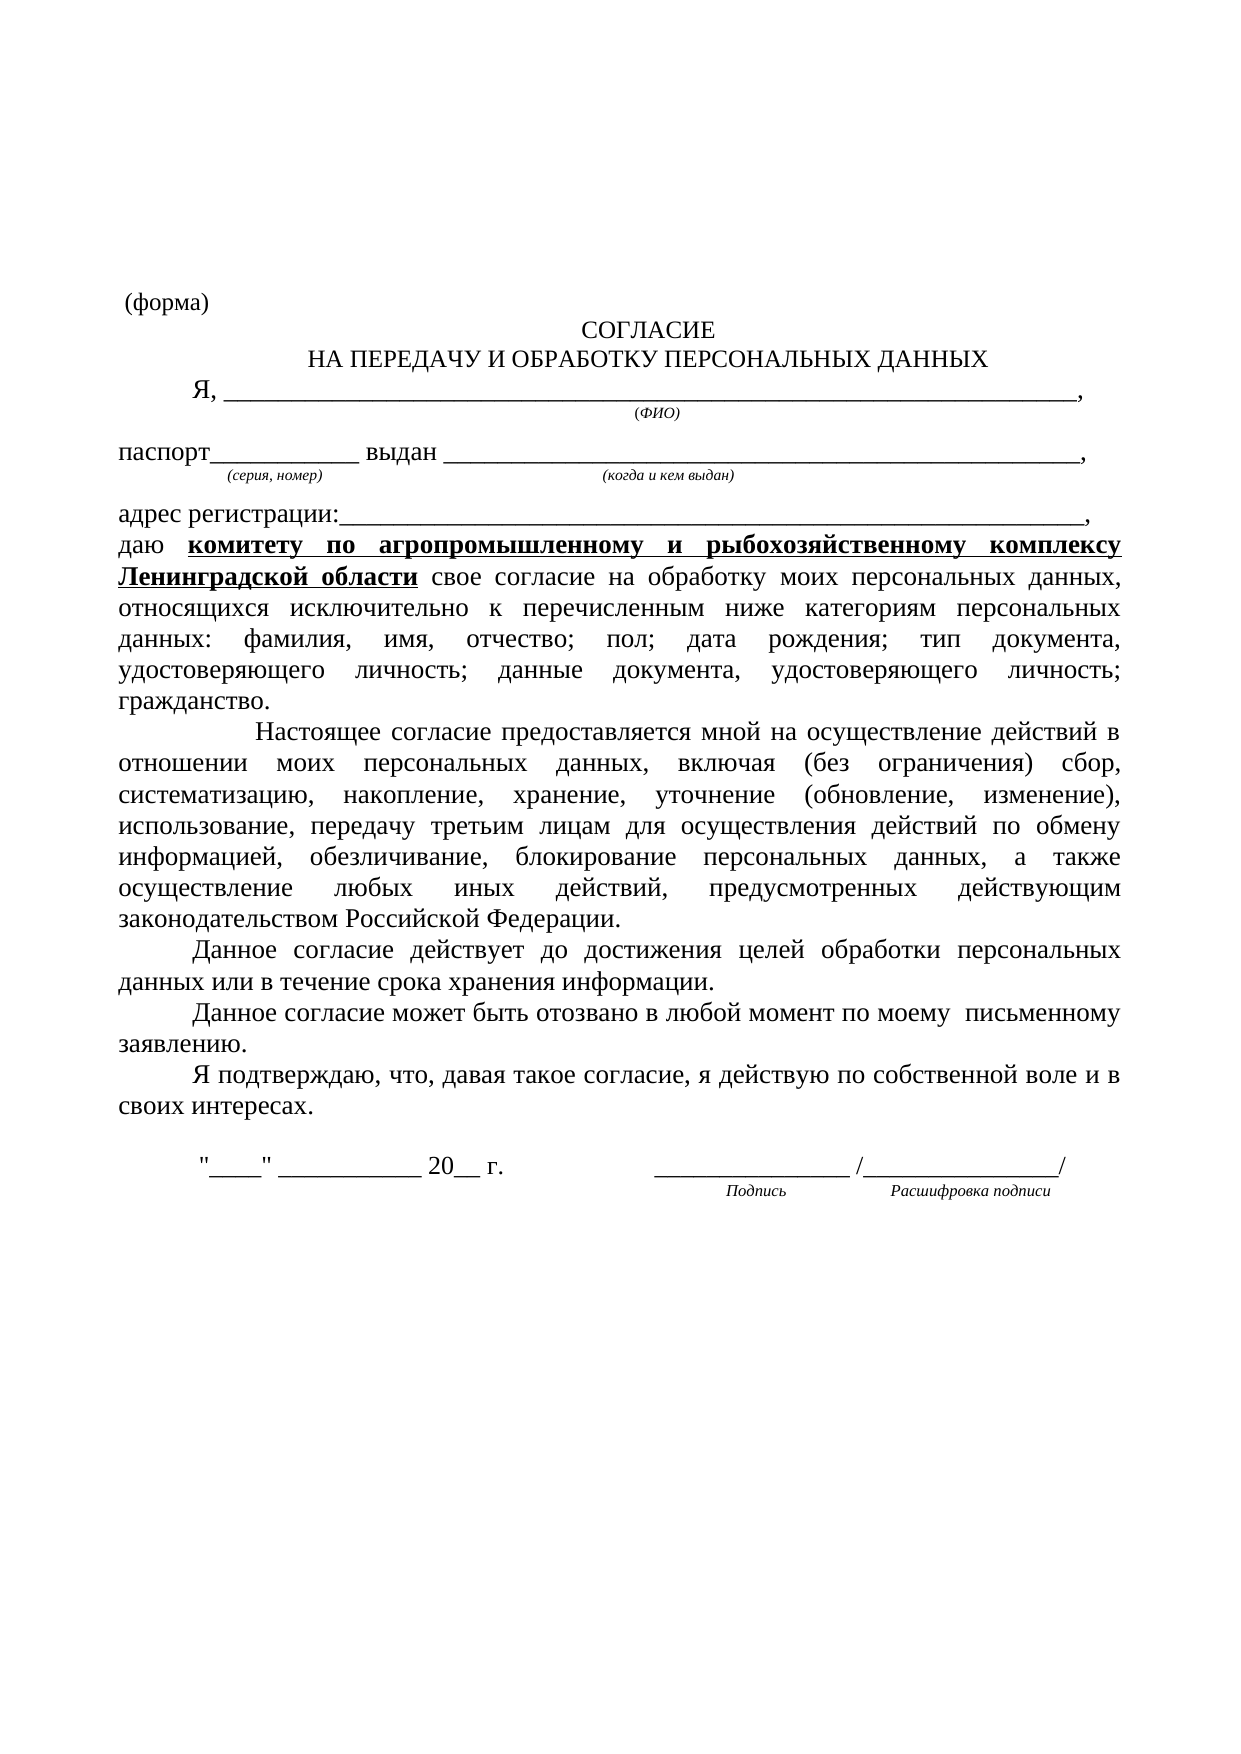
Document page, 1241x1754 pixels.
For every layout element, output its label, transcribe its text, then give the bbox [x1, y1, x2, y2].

text Данное согласие действует до достижения целей обработки персональных данных или в течение срока хранения информации. [118, 933, 1122, 996]
text Настоящее согласие предоставляется мной на осуществление действий в отношении моих персональных данных, включая (без ограничения) сбор, систематизацию, накопление, хранение, уточнение (обновление, изменение), использование, передачу третьим лицам для осуществления действий по обмену информацией, обезличивание, блокирование персональных данных, а также осуществление любых иных действий, предусмотренных действующим законодательством Российской Федерации. [118, 715, 1122, 933]
text НА ПЕРЕДАЧУ И ОБРАБОТКУ ПЕРСОНАЛЬНЫХ ДАННЫХ [118, 344, 1122, 373]
text даю комитету по агропромышленному и рыбохозяйственному комплексу Ленинградской области свое согласие на обработку моих персональных данных, относящихся исключительно к перечисленным ниже категориям персональных данных: фамилия, имя, отчество; пол; дата рождения; тип документа, удостоверяющего личность; данные документа, удостоверяющего личность; гражданство. [118, 528, 1122, 715]
text (форма) [118, 287, 1122, 315]
text (ФИО) [118, 404, 1122, 435]
text Подпись Расшифровка подписи [118, 1180, 1122, 1199]
text Я, _______________________________________________________________, [118, 373, 1122, 404]
text адрес регистрации:_______________________________________________________, [118, 497, 1122, 528]
text Данное согласие может быть отозвано в любой момент по моему письменному заявлению. [118, 996, 1122, 1058]
text СОГЛАСИЕ [118, 315, 1122, 344]
text "____" ___________ 20__ г. _______________ /_______________/ [118, 1150, 1122, 1180]
text Я подтверждаю, что, давая такое согласие, я действую по собственной воле и в своих интересах. [118, 1058, 1122, 1120]
text паспорт___________ выдан _______________________________________________, [118, 435, 1122, 466]
text (серия, номер) (когда и кем выдан) [118, 466, 1122, 497]
